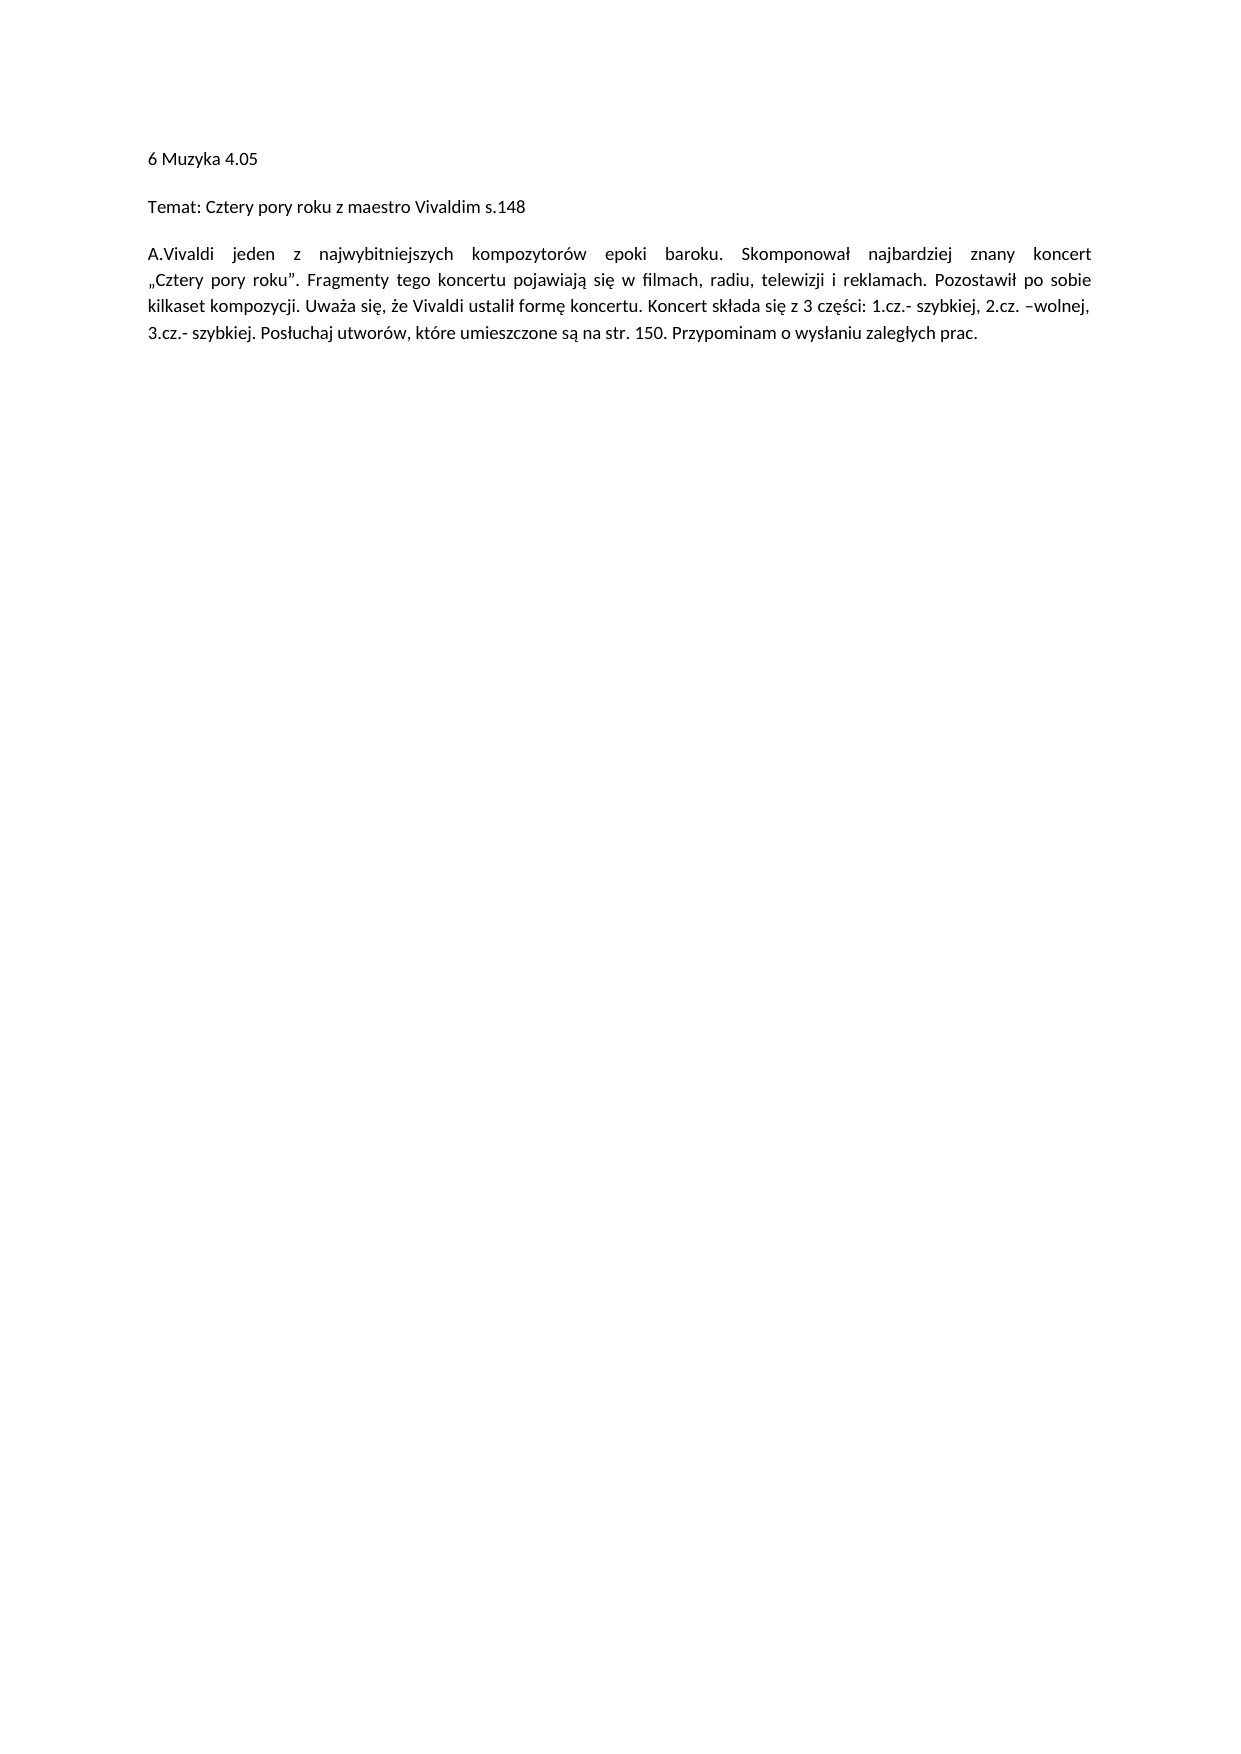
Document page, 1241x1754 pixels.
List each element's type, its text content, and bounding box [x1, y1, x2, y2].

text Temat: Cztery pory roku z maestro Vivaldim s.148 [148, 195, 1093, 218]
text A.Vivaldi jeden z najwybitniejszych kompozytorów epoki baroku. Skomponował najbardziej znany koncert „Cztery pory roku”. Fragmenty tego koncertu pojawiają się w filmach, radiu, telewizji i reklamach. Pozostawił po sobie kilkaset kompozycji. Uważa się, że Vivaldi ustalił formę koncertu. Koncert składa się z 3 części: 1.cz.- szybkiej, 2.cz. –wolnej, 3.cz.- szybkiej. Posłuchaj utworów, które umieszczone są na str. 150. Przypominam o wysłaniu zaległych prac. [148, 242, 1093, 344]
text 6 Muzyka 4.05 [148, 148, 1093, 171]
